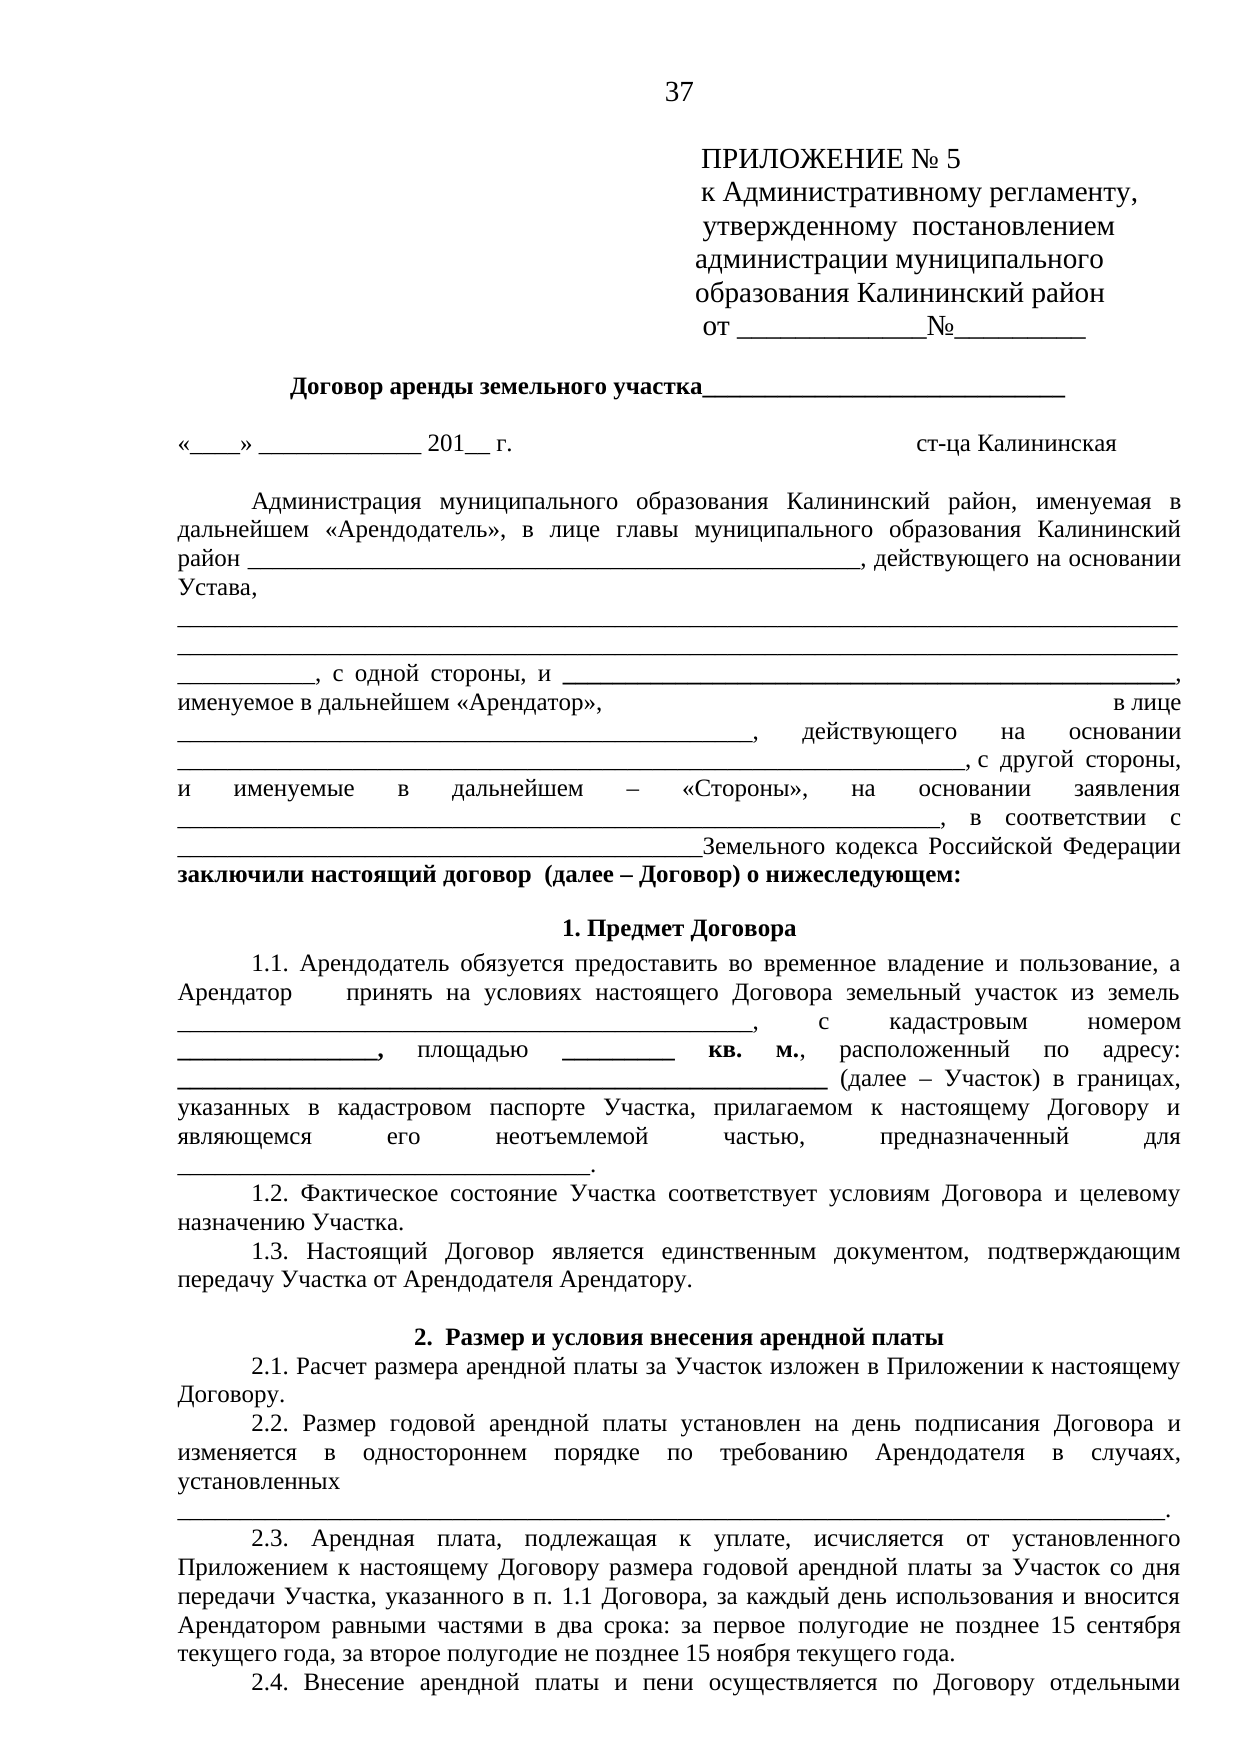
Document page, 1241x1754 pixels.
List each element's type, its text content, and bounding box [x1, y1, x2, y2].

text 2.1. Расчет размера арендной платы за Участок изложен в Приложении к настоящему Договору. [177, 1351, 1181, 1408]
text «____» _____________ 201__ г. ст-ца Калининская [177, 428, 1181, 457]
text ПРИЛОЖЕНИЕ № 5 [177, 141, 1181, 174]
text 2.3. Арендная плата, подлежащая к уплате, исчисляется от установленного Приложением к настоящему Договору размера годовой арендной платы за Участок со дня передачи Участка, указанного в п. 1.1 Договора, за каждый день использования и вносится Арендатором равными частями в два срока: за первое полугодие не позднее 15 сентября текущего года, за второе полугодие не позднее 15 ноября текущего года. [177, 1523, 1181, 1667]
text от _____________№_________ [177, 308, 1181, 342]
text 1.1. Арендодатель обязуется предоставить во временное владение и пользование, а Арендатор принять на условиях настоящего Договора земельный участок из земель ______________________________________________, с кадастровым номером ________________, площадью _________ кв. м., расположенный по адресу: ____________________________________________________ (далее – Участок) в границах, указанных в кадастровом паспорте Участка, прилагаемом к настоящему Договору и являющемся его неотъемлемой частью, предназначенный для _________________________________. [177, 948, 1181, 1178]
text администрации муниципального [177, 241, 1181, 275]
text Администрация муниципального образования Калининский район, именуемая в дальнейшем «Арендодатель», в лице главы муниципального образования Калининский район _________________________________________________, действующего на основании Устава, ___________________________________________________________________________________________________________________________________________________________________________, с одной стороны, и _________________________________________________, именуемое в дальнейшем «Арендатор», в лице ______________________________________________, действующего на основании _______________________________________________________________, с другой стороны, и именуемые в дальнейшем – «Стороны», на основании заявления _____________________________________________________________, в соответствии с __________________________________________Земельного кодекса Российской Федерации заключили настоящий договор (далее – Договор) о нижеследующем: [177, 486, 1181, 888]
text образования Калининский район [177, 275, 1181, 308]
text 1.2. Фактическое состояние Участка соответствует условиям Договора и целевому назначению Участка. [177, 1178, 1181, 1236]
text к Административному регламенту, [177, 174, 1181, 208]
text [177, 1667, 1181, 1696]
text 2.2. Размер годовой арендной платы установлен на день подписания Договора и изменяется в одностороннем порядке по требованию Арендодателя в случаях, установленных _______________________________________________________________________________. [177, 1408, 1181, 1523]
subtitle 1. Предмет Договора [177, 913, 1181, 942]
text 2. Размер и условия внесения арендной платы [177, 1322, 1181, 1351]
text 1.3. Настоящий Договор является единственным документом, подтверждающим передачу Участка от Арендодателя Арендатору. [177, 1236, 1181, 1293]
title Договор аренды земельного участка_____________________________ [177, 371, 1178, 399]
text утвержденному постановлением [177, 208, 1181, 241]
